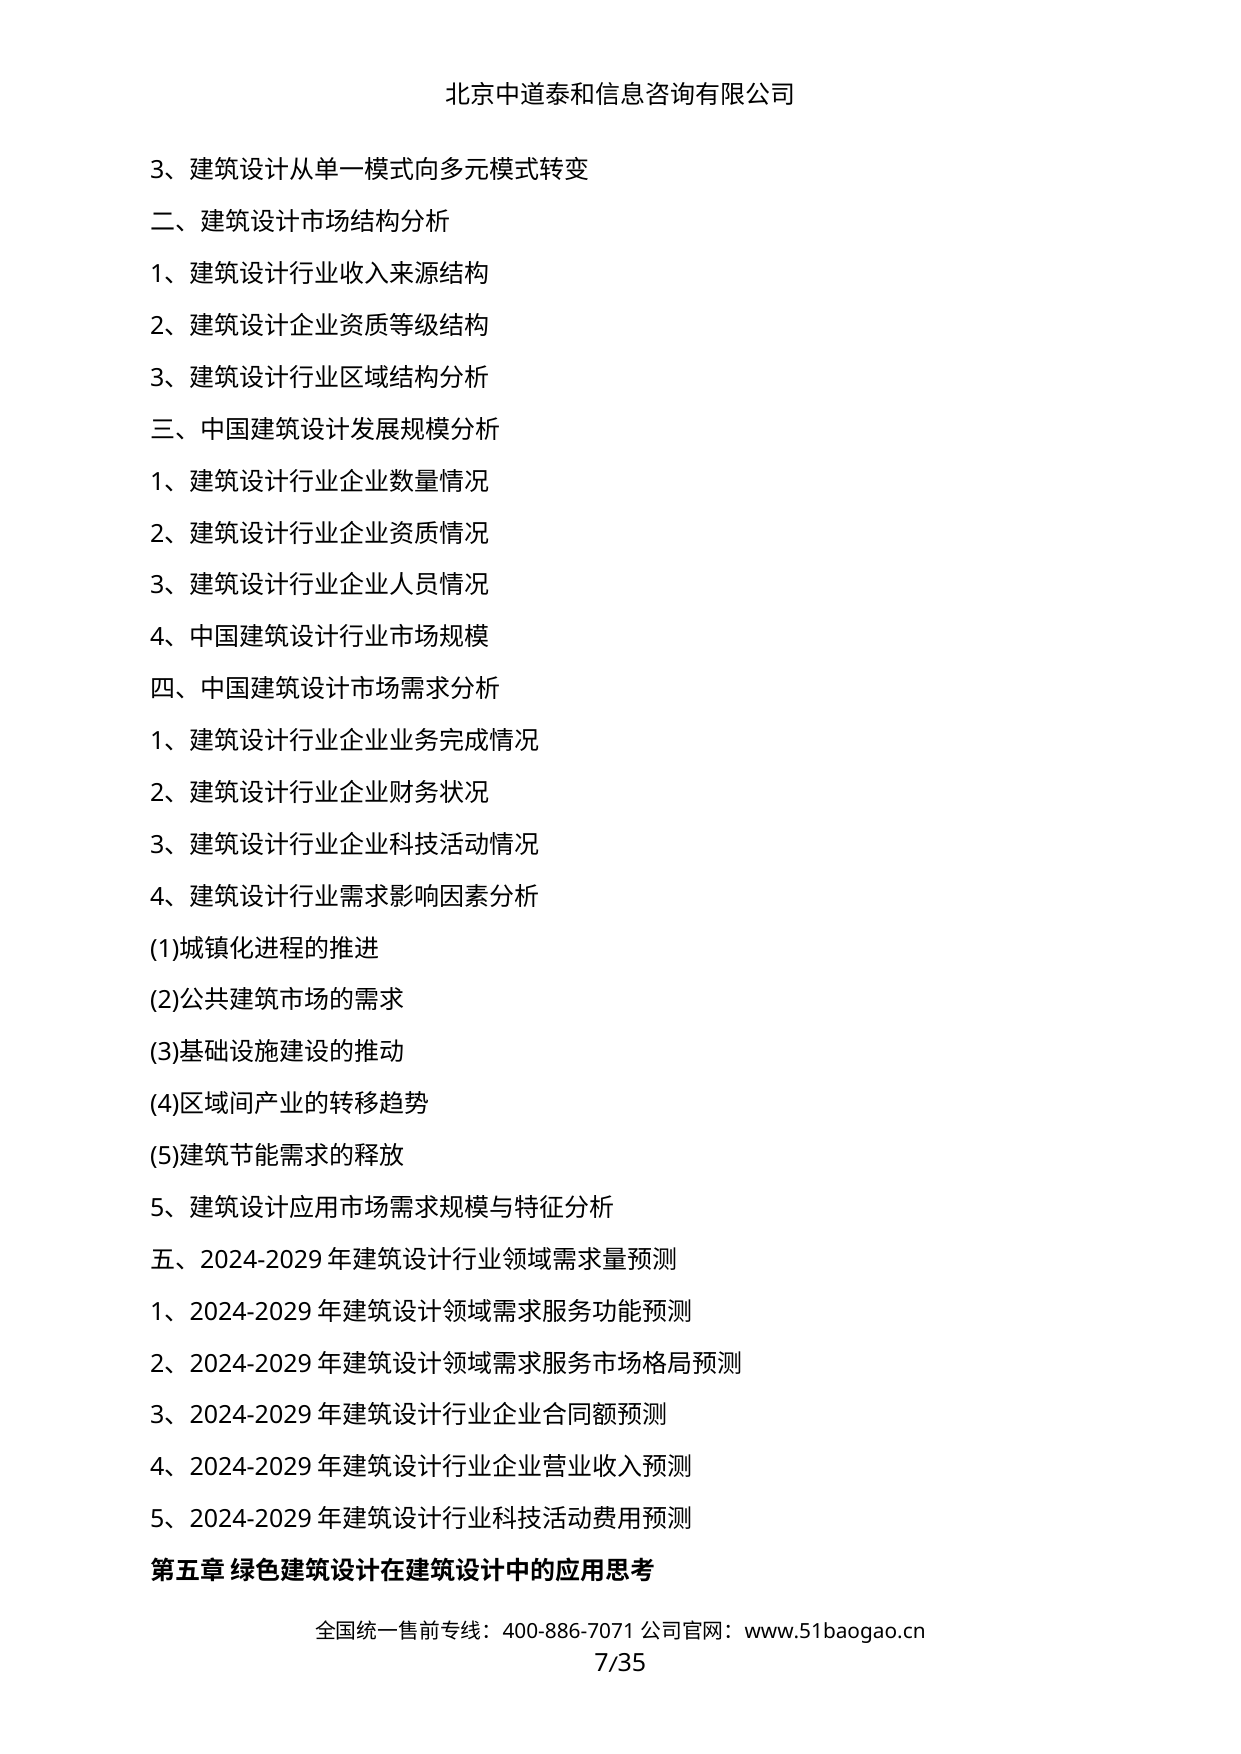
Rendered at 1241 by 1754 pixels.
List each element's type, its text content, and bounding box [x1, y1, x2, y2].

text (4)区域间产业的转移趋势 [150, 1084, 1090, 1120]
text 3、建筑设计行业区域结构分析 [150, 357, 1090, 394]
text 4、2024-2029年建筑设计行业企业营业收入预测 [150, 1447, 1090, 1483]
text 3、建筑设计从单一模式向多元模式转变 [150, 150, 1090, 186]
text 1、建筑设计行业收入来源结构 [150, 254, 1090, 290]
text 2、2024-2029年建筑设计领域需求服务市场格局预测 [150, 1343, 1090, 1379]
text 5、2024-2029年建筑设计行业科技活动费用预测 [150, 1499, 1090, 1535]
text 二、建筑设计市场结构分析 [150, 202, 1090, 238]
text (3)基础设施建设的推动 [150, 1032, 1090, 1068]
text 5、建筑设计应用市场需求规模与特征分析 [150, 1187, 1090, 1224]
text 4、中国建筑设计行业市场规模 [150, 617, 1090, 653]
text 2、建筑设计行业企业资质情况 [150, 513, 1090, 549]
text 2、建筑设计企业资质等级结构 [150, 306, 1090, 342]
text (5)建筑节能需求的释放 [150, 1136, 1090, 1172]
text 1、2024-2029年建筑设计领域需求服务功能预测 [150, 1291, 1090, 1327]
text 3、2024-2029年建筑设计行业企业合同额预测 [150, 1395, 1090, 1431]
text (2)公共建筑市场的需求 [150, 980, 1090, 1016]
text 1、建筑设计行业企业业务完成情况 [150, 721, 1090, 757]
text 1、建筑设计行业企业数量情况 [150, 461, 1090, 497]
text 2、建筑设计行业企业财务状况 [150, 772, 1090, 809]
text 3、建筑设计行业企业科技活动情况 [150, 824, 1090, 861]
text 四、中国建筑设计市场需求分析 [150, 669, 1090, 705]
text 五、2024-2029年建筑设计行业领域需求量预测 [150, 1239, 1090, 1276]
text (1)城镇化进程的推进 [150, 928, 1090, 964]
text 3、建筑设计行业企业人员情况 [150, 565, 1090, 601]
text 三、中国建筑设计发展规模分析 [150, 409, 1090, 446]
text 4、建筑设计行业需求影响因素分析 [150, 876, 1090, 912]
text 第五章 绿色建筑设计在建筑设计中的应用思考 [150, 1551, 1090, 1587]
